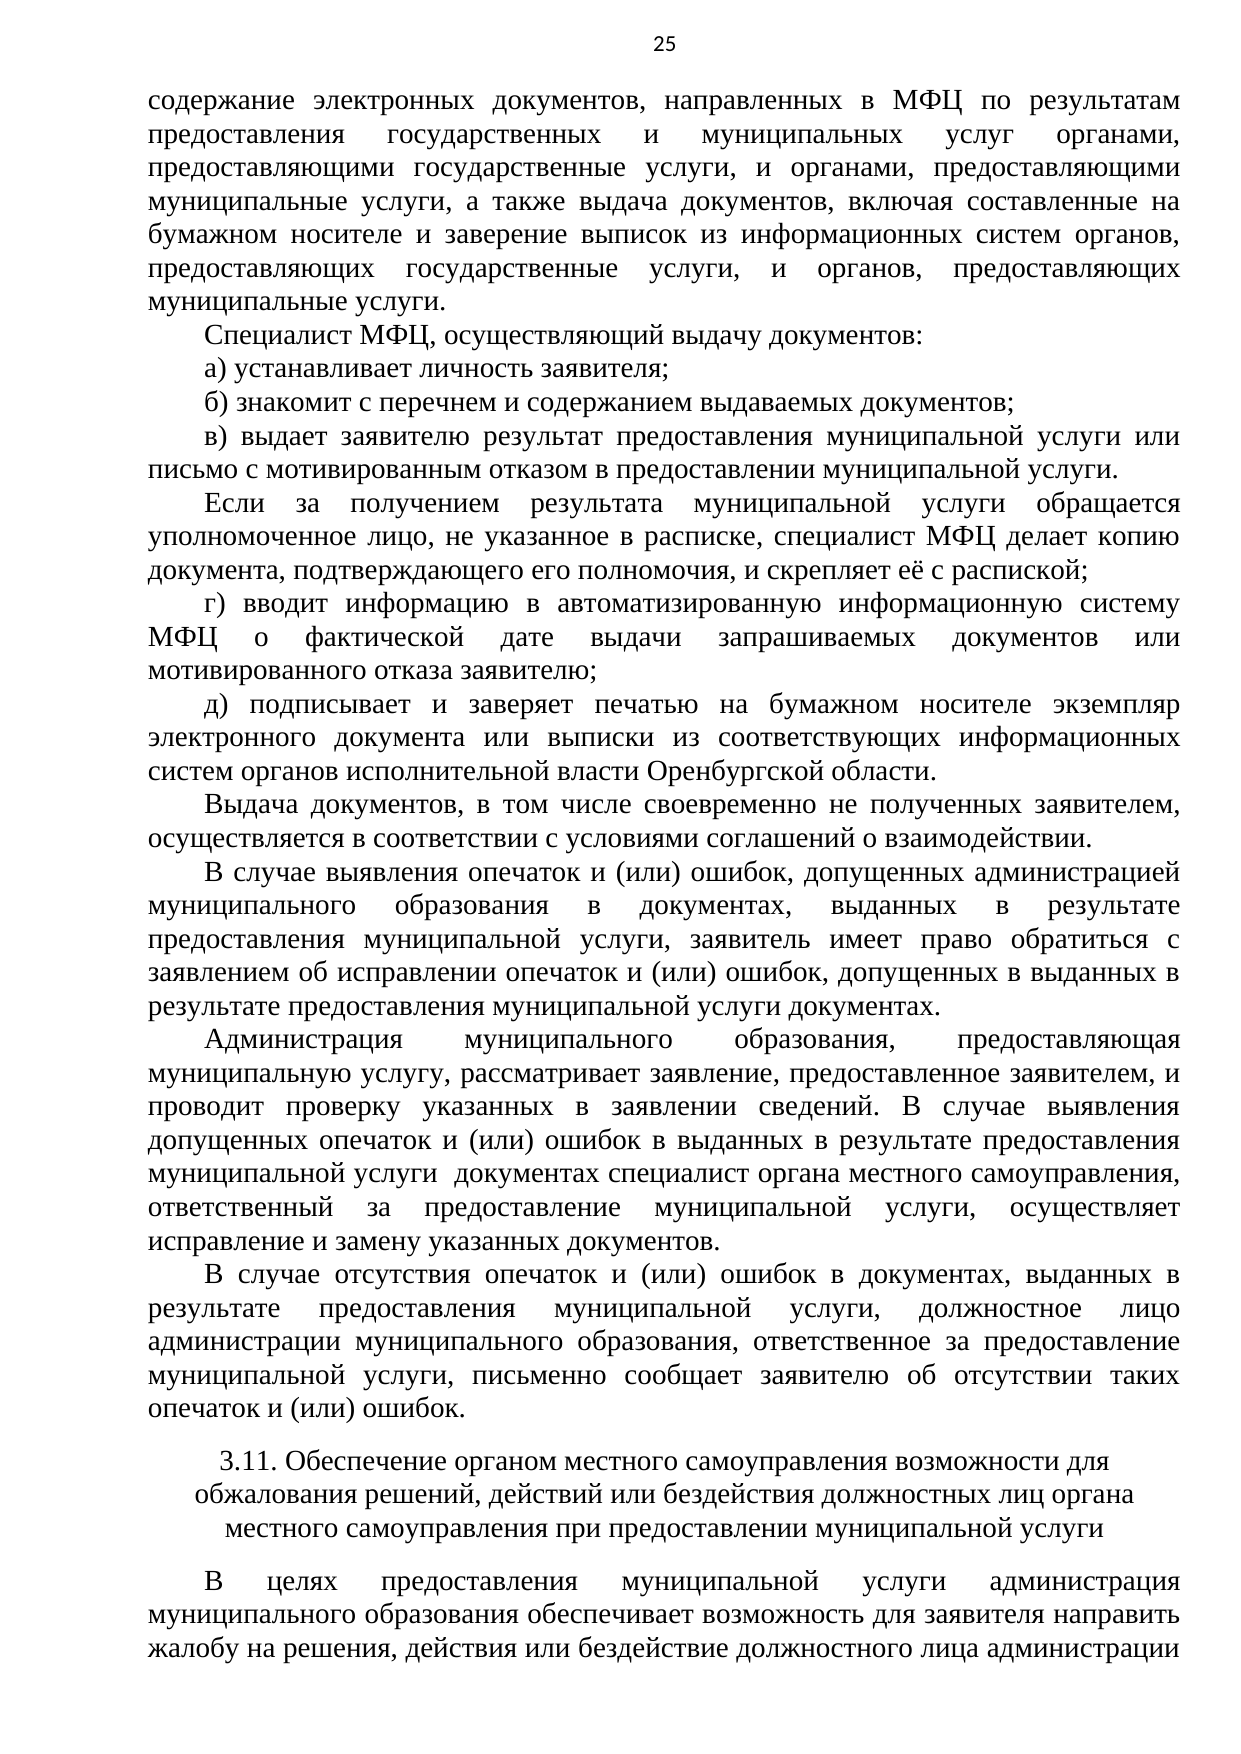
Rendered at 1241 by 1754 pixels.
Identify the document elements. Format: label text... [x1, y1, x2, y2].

text Выдача документов, в том числе своевременно не полученных заявителем, осуществляется в соответствии с условиями соглашений о взаимодействии. [148, 787, 1181, 854]
text а) устанавливает личность заявителя; [148, 351, 1181, 384]
text д) подписывает и заверяет печатью на бумажном носителе экземпляр электронного документа или выписки из соответствующих информационных систем органов исполнительной власти Оренбургской области. [148, 686, 1181, 787]
text в) выдает заявителю результат предоставления муниципальной услуги или письмо с мотивированным отказом в предоставлении муниципальной услуги. [148, 418, 1181, 485]
text Специалист МФЦ, осуществляющий выдачу документов: [148, 317, 1181, 351]
text В случае выявления опечаток и (или) ошибок, допущенных администрацией муниципального образования в документах, выданных в результате предоставления муниципальной услуги, заявитель имеет право обратиться с заявлением об исправлении опечаток и (или) ошибок, допущенных в выданных в результате предоставления муниципальной услуги документах. [148, 854, 1181, 1021]
text Администрация муниципального образования, предоставляющая муниципальную услугу, рассматривает заявление, предоставленное заявителем, и проводит проверку указанных в заявлении сведений. В случае выявления допущенных опечаток и (или) ошибок в выданных в результате предоставления муниципальной услуги документах специалист органа местного самоуправления, ответственный за предоставление муниципальной услуги, осуществляет исправление и замену указанных документов. [148, 1021, 1181, 1256]
text 3.11. Обеспечение органом местного самоуправления возможности для обжалования решений, действий или бездействия должностных лиц органа местного самоуправления при предоставлении муниципальной услуги [148, 1443, 1181, 1544]
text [148, 1563, 1181, 1663]
text В случае отсутствия опечаток и (или) ошибок в документах, выданных в результате предоставления муниципальной услуги, должностное лицо администрации муниципального образования, ответственное за предоставление муниципальной услуги, письменно сообщает заявителю об отсутствии таких опечаток и (или) ошибок. [148, 1256, 1181, 1424]
text г) вводит информацию в автоматизированную информационную систему МФЦ о фактической дате выдачи запрашиваемых документов или мотивированного отказа заявителю; [148, 585, 1181, 686]
text б) знакомит с перечнем и содержанием выдаваемых документов; [148, 384, 1181, 418]
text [148, 82, 1181, 317]
text Если за получением результата муниципальной услуги обращается уполномоченное лицо, не указанное в расписке, специалист МФЦ делает копию документа, подтверждающего его полномочия, и скрепляет её с распиской; [148, 485, 1181, 585]
